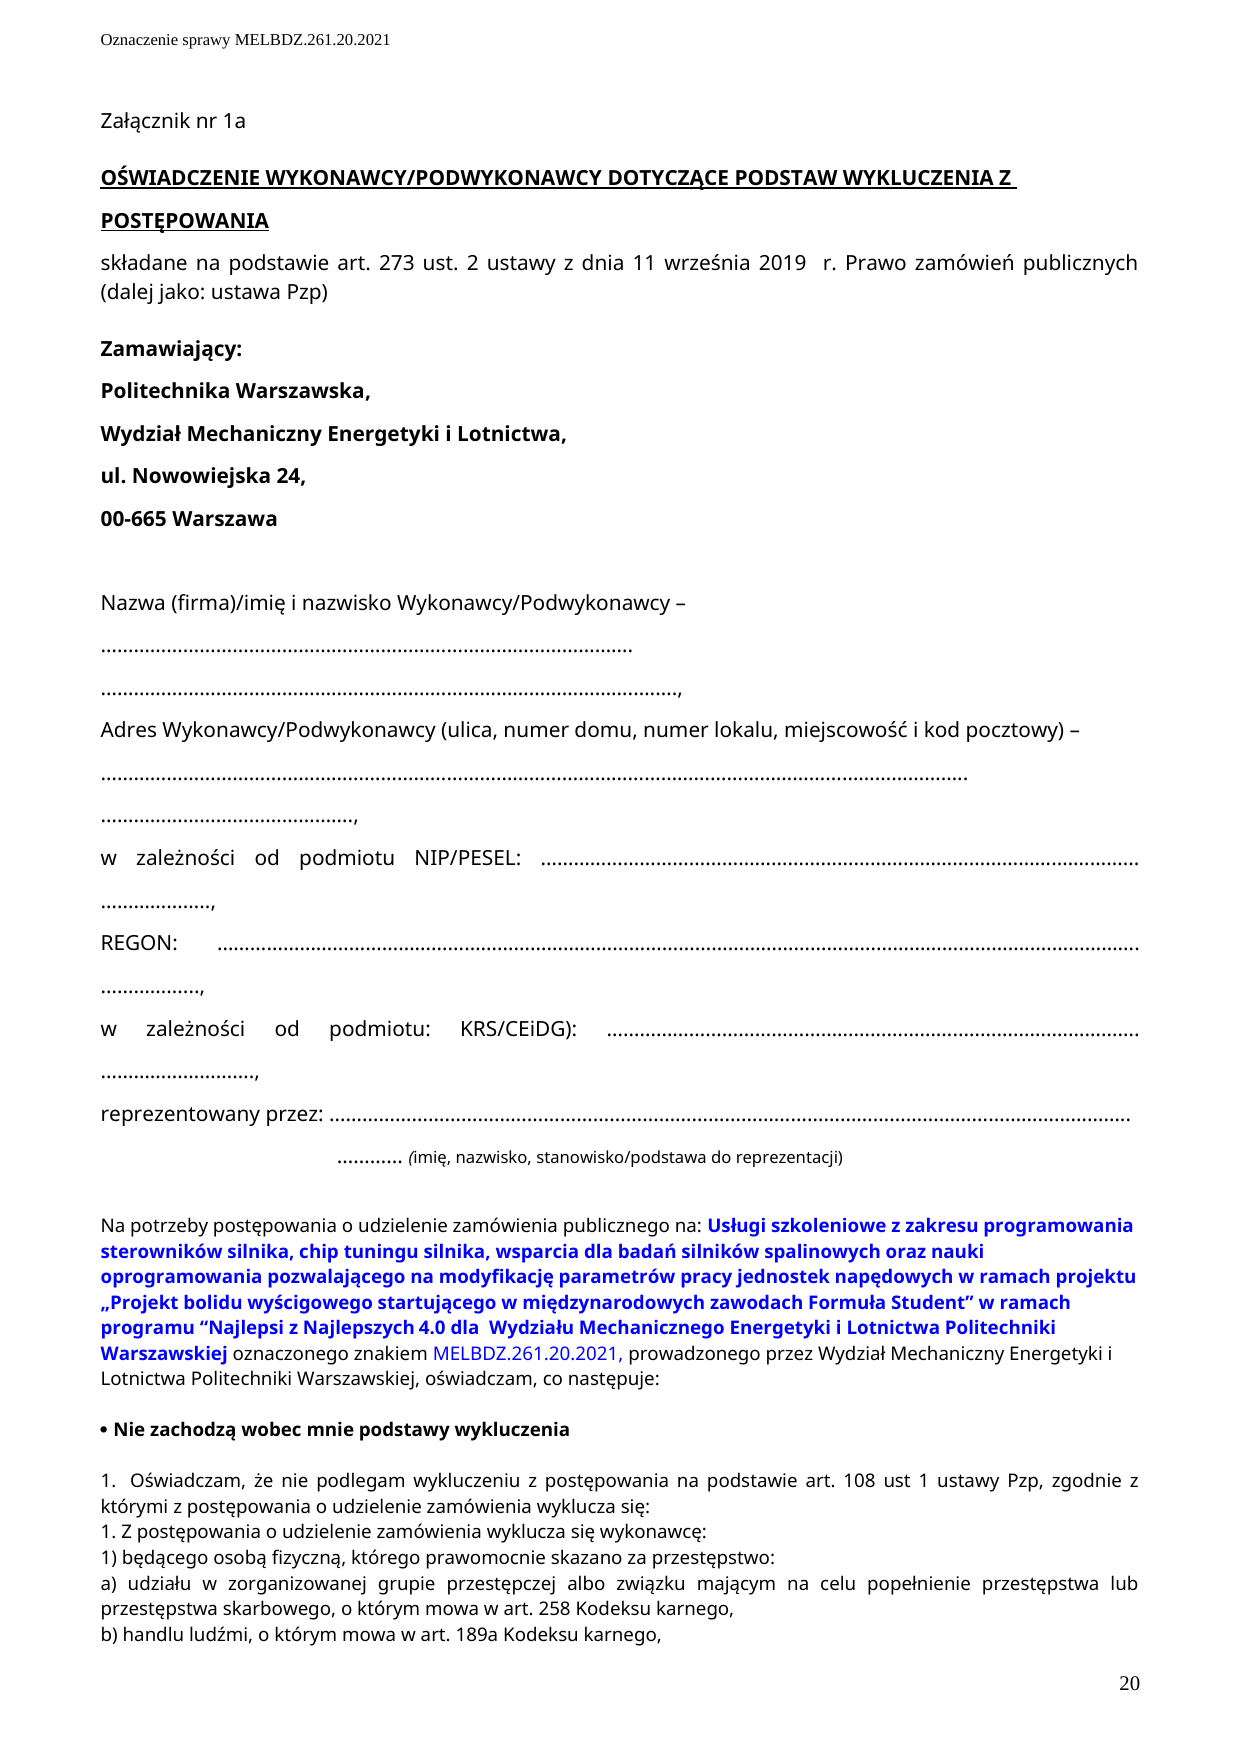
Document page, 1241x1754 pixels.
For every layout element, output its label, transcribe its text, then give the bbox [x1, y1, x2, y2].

text w zależności od podmiotu: KRS/CEiDG): ………………………………………………………..…………….…………….………………………., [100, 1014, 1140, 1085]
text …………………………………………………………………………………….…………………………………………………………………………………….….…., [100, 630, 1140, 701]
text Politechnika Warszawska, [100, 376, 1140, 405]
text 00-665 Warszawa [100, 504, 1140, 532]
text Załącznik nr 1a [100, 106, 1140, 135]
text REGON: …………………………………………………………………………………………………………………………………..……………….……………..., [100, 928, 1140, 999]
text Nie zachodzą wobec mnie podstawy wykluczenia [100, 1417, 1140, 1442]
text 1) będącego osobą fizyczną, którego prawomocnie skazano za przestępstwo: [100, 1544, 1140, 1570]
text 1. Z postępowania o udzielenie zamówienia wyklucza się wykonawcę: [100, 1519, 1140, 1544]
text Zamawiający: [100, 334, 1140, 362]
text Na potrzeby postępowania o udzielenie zamówienia publicznego na: Usługi szkoleniowe z zakresu programowania sterowników silnika, chip tuningu silnika, wsparcia dla badań silników spalinowych oraz nauki oprogramowania pozwalającego na modyfikację parametrów pracy jednostek napędowych w ramach projektu „Projekt bolidu wyścigowego startującego w międzynarodowych zawodach Formuła Student” w ramach programu “Najlepsi z Najlepszych 4.0 dla Wydziału Mechanicznego Energetyki i Lotnictwa Politechniki Warszawskiej oznaczonego znakiem MELBDZ.261.20.2021, prowadzonego przez Wydział Mechaniczny Energetyki i Lotnictwa Politechniki Warszawskiej, oświadczam, co następuje: [100, 1212, 1140, 1391]
text reprezentowany przez: ………………………………………………………………………………………………………………………………..………... (imię, nazwisko, stanowisko/podstawa do reprezentacji) [100, 1099, 1140, 1170]
text b) handlu ludźmi, o którym mowa w art. 189a Kodeksu karnego, [100, 1621, 1140, 1646]
text Adres Wykonawcy/Podwykonawcy (ulica, numer domu, numer lokalu, miejscowość i kod pocztowy) – …………………………………………………………………………………………………………………………………………..………………………………………., [100, 715, 1140, 829]
text składane na podstawie art. 273 ust. 2 ustawy z dnia 11 września 2019 r. Prawo zamówień publicznych (dalej jako: ustawa Pzp) [100, 248, 1140, 305]
text a) udziału w zorganizowanej grupie przestępczej albo związku mającym na celu popełnienie przestępstwa lub przestępstwa skarbowego, o którym mowa w art. 258 Kodeksu karnego, [100, 1570, 1140, 1621]
text Wydział Mechaniczny Energetyki i Lotnictwa, [100, 419, 1140, 447]
text Oświadczenie Wykonawcy/PODWYKONAWCY DOTYCZĄCE PODSTAW WYKLUCZENIA Z POSTĘPOWANIA [100, 163, 1140, 234]
text Nazwa (firma)/imię i nazwisko Wykonawcy/Podwykonawcy – [100, 588, 1140, 616]
text ul. Nowowiejska 24, [100, 461, 1140, 490]
list Oświadczam, że nie podlegam wykluczeniu z postępowania na podstawie art. 108 ust 1 ustawy Pzp, zgodnie z którymi z postępowania o udzielenie zamówienia wyklucza się: [100, 1468, 1140, 1519]
text w zależności od podmiotu NIP/PESEL: ………………………………………………………………………………….…………...……………….., [100, 843, 1140, 914]
